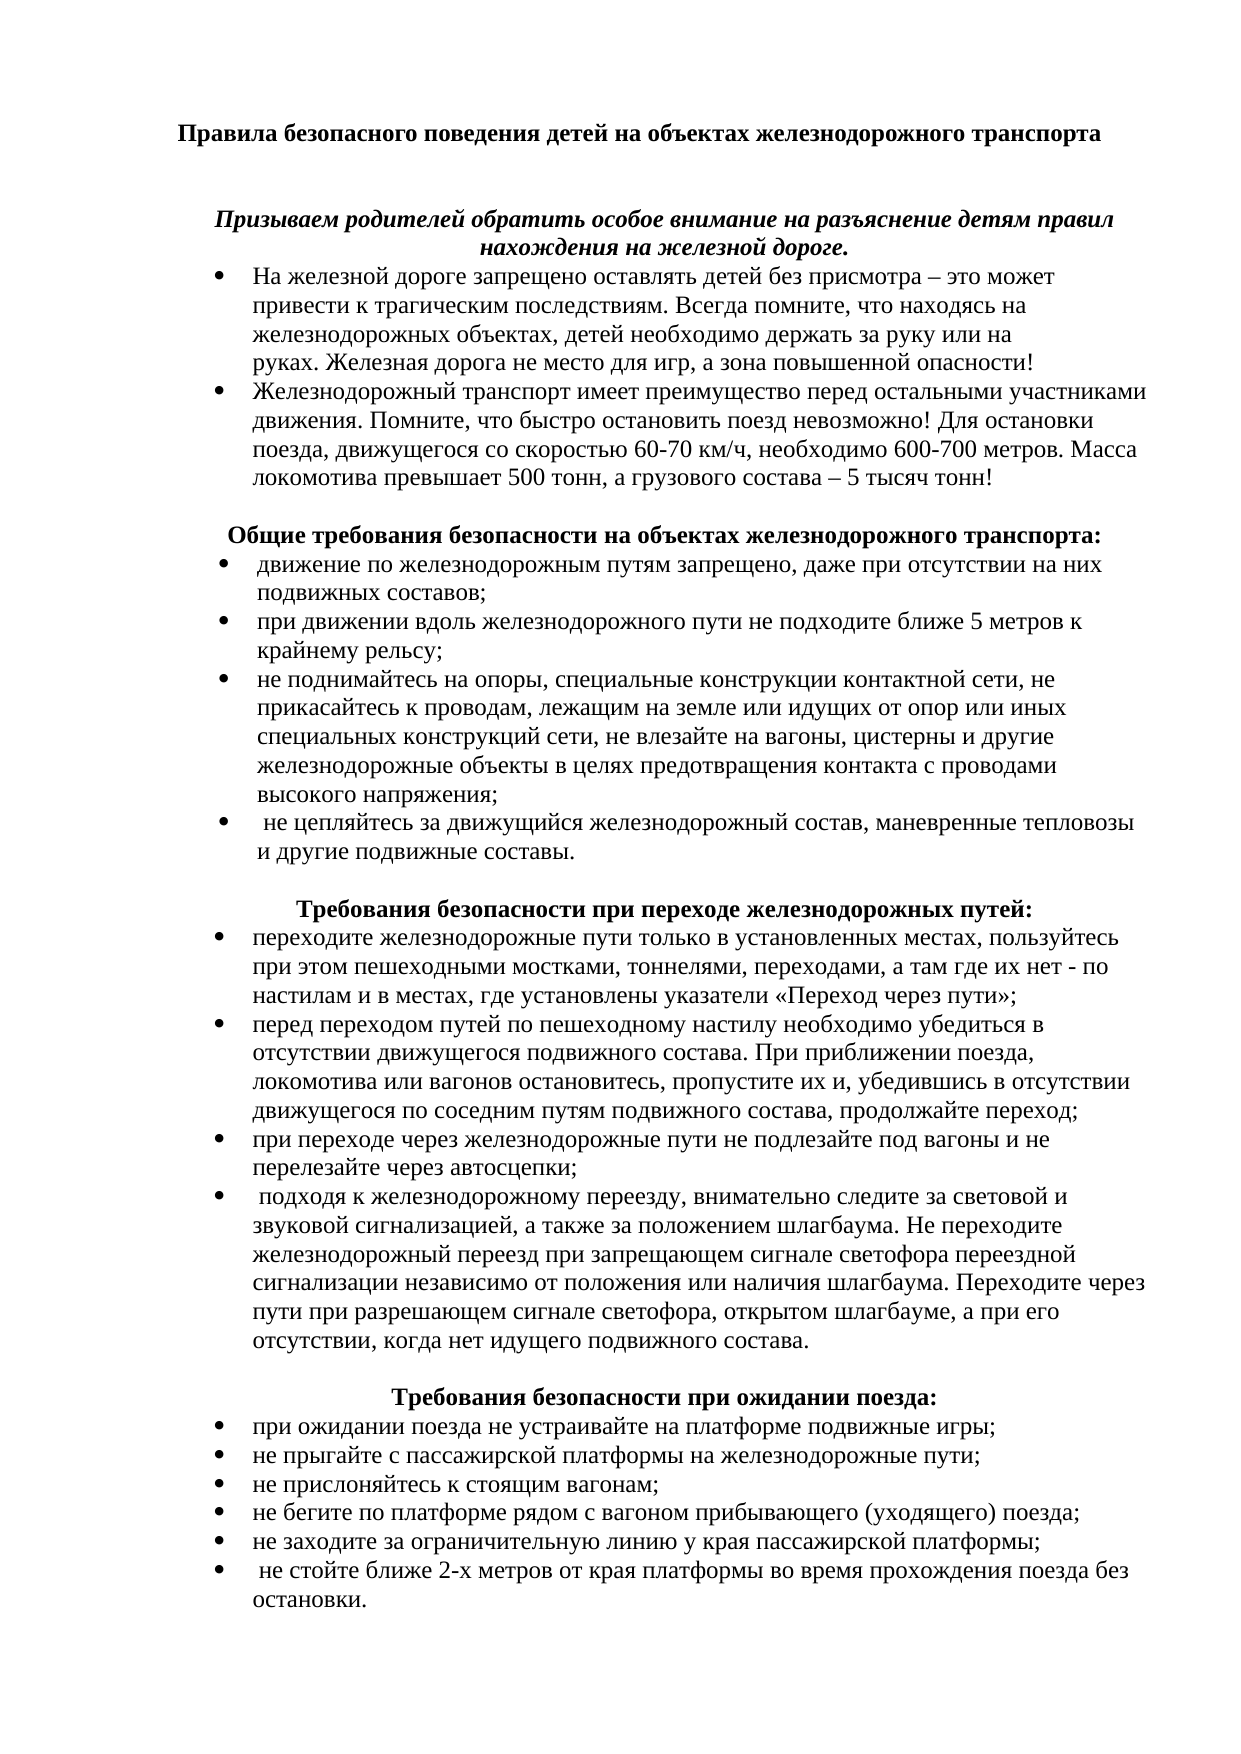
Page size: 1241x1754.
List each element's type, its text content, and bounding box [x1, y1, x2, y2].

list не цепляйтесь за движущийся железнодорожный состав, маневренные тепловозы и другие подвижные составы. [219, 807, 1152, 865]
list при переходе через железнодорожные пути не подлезайте под вагоны и не перелезайте через автосцепки; [215, 1124, 1152, 1181]
text Требования безопасности при переходе железнодорожных путей: [177, 894, 1152, 922]
list Железнодорожный транспорт имеет преимущество перед остальными участниками движения. Помните, что быстро остановить поезд невозможно! Для остановки поезда, движущегося со скоростью 60-70 км/ч, необходимо 600-700 метров. Масса локомотива превышает 500 тонн, а грузового состава – 5 тысяч тонн! [215, 376, 1152, 491]
list не стойте ближе 2-х метров от края платформы во время прохождения поезда без остановки. [215, 1555, 1152, 1612]
list не прыгайте с пассажирской платформы на железнодорожные пути; [215, 1440, 1152, 1469]
text Призываем родителей обратить особое внимание на разъяснение детям правил нахождения на железной дороге. [177, 204, 1152, 261]
list На железной дороге запрещено оставлять детей без присмотра – это может привести к трагическим последствиям. Всегда помните, что находясь на железнодорожных объектах, детей необходимо держать за руку или на руках. Железная дорога не место для игр, а зона повышенной опасности! [215, 261, 1152, 376]
text Общие требования безопасности на объектах железнодорожного транспорта: [177, 520, 1152, 549]
list не заходите за ограничительную линию у края пассажирской платформы; [215, 1526, 1152, 1555]
list перед переходом путей по пешеходному настилу необходимо убедиться в отсутствии движущегося подвижного состава. При приближении поезда, локомотива или вагонов остановитесь, пропустите их и, убедившись в отсутствии движущегося по соседним путям подвижного состава, продолжайте переход; [215, 1009, 1152, 1124]
list при ожидании поезда не устраивайте на платформе подвижные игры; [215, 1411, 1152, 1440]
list не прислоняйтесь к стоящим вагонам; [215, 1469, 1152, 1497]
list движение по железнодорожным путям запрещено, даже при отсутствии на них подвижных составов; [219, 549, 1152, 606]
list не бегите по платформе рядом с вагоном прибывающего (уходящего) поезда; [215, 1497, 1152, 1526]
text Правила безопасного поведения детей на объектах железнодорожного транспорта [177, 118, 1152, 147]
list при движении вдоль железнодорожного пути не подходите ближе 5 метров к крайнему рельсу; [219, 606, 1152, 664]
text Требования безопасности при ожидании поезда: [177, 1382, 1152, 1411]
list не поднимайтесь на опоры, специальные конструкции контактной сети, не прикасайтесь к проводам, лежащим на земле или идущих от опор или иных специальных конструкций сети, не влезайте на вагоны, цистерны и другие железнодорожные объекты в целях предотвращения контакта с проводами высокого напряжения; [219, 664, 1152, 807]
list подходя к железнодорожному переезду, внимательно следите за световой и звуковой сигнализацией, а также за положением шлагбаума. Не переходите железнодорожный переезд при запрещающем сигнале светофора переездной сигнализации независимо от положения или наличия шлагбаума. Переходите через пути при разрешающем сигнале светофора, открытом шлагбауме, а при его отсутствии, когда нет идущего подвижного состава. [215, 1181, 1152, 1354]
list переходите железнодорожные пути только в установленных местах, пользуйтесь при этом пешеходными мостками, тоннелями, переходами, а там где их нет - по настилам и в местах, где установлены указатели «Переход через пути»; [215, 922, 1152, 1009]
